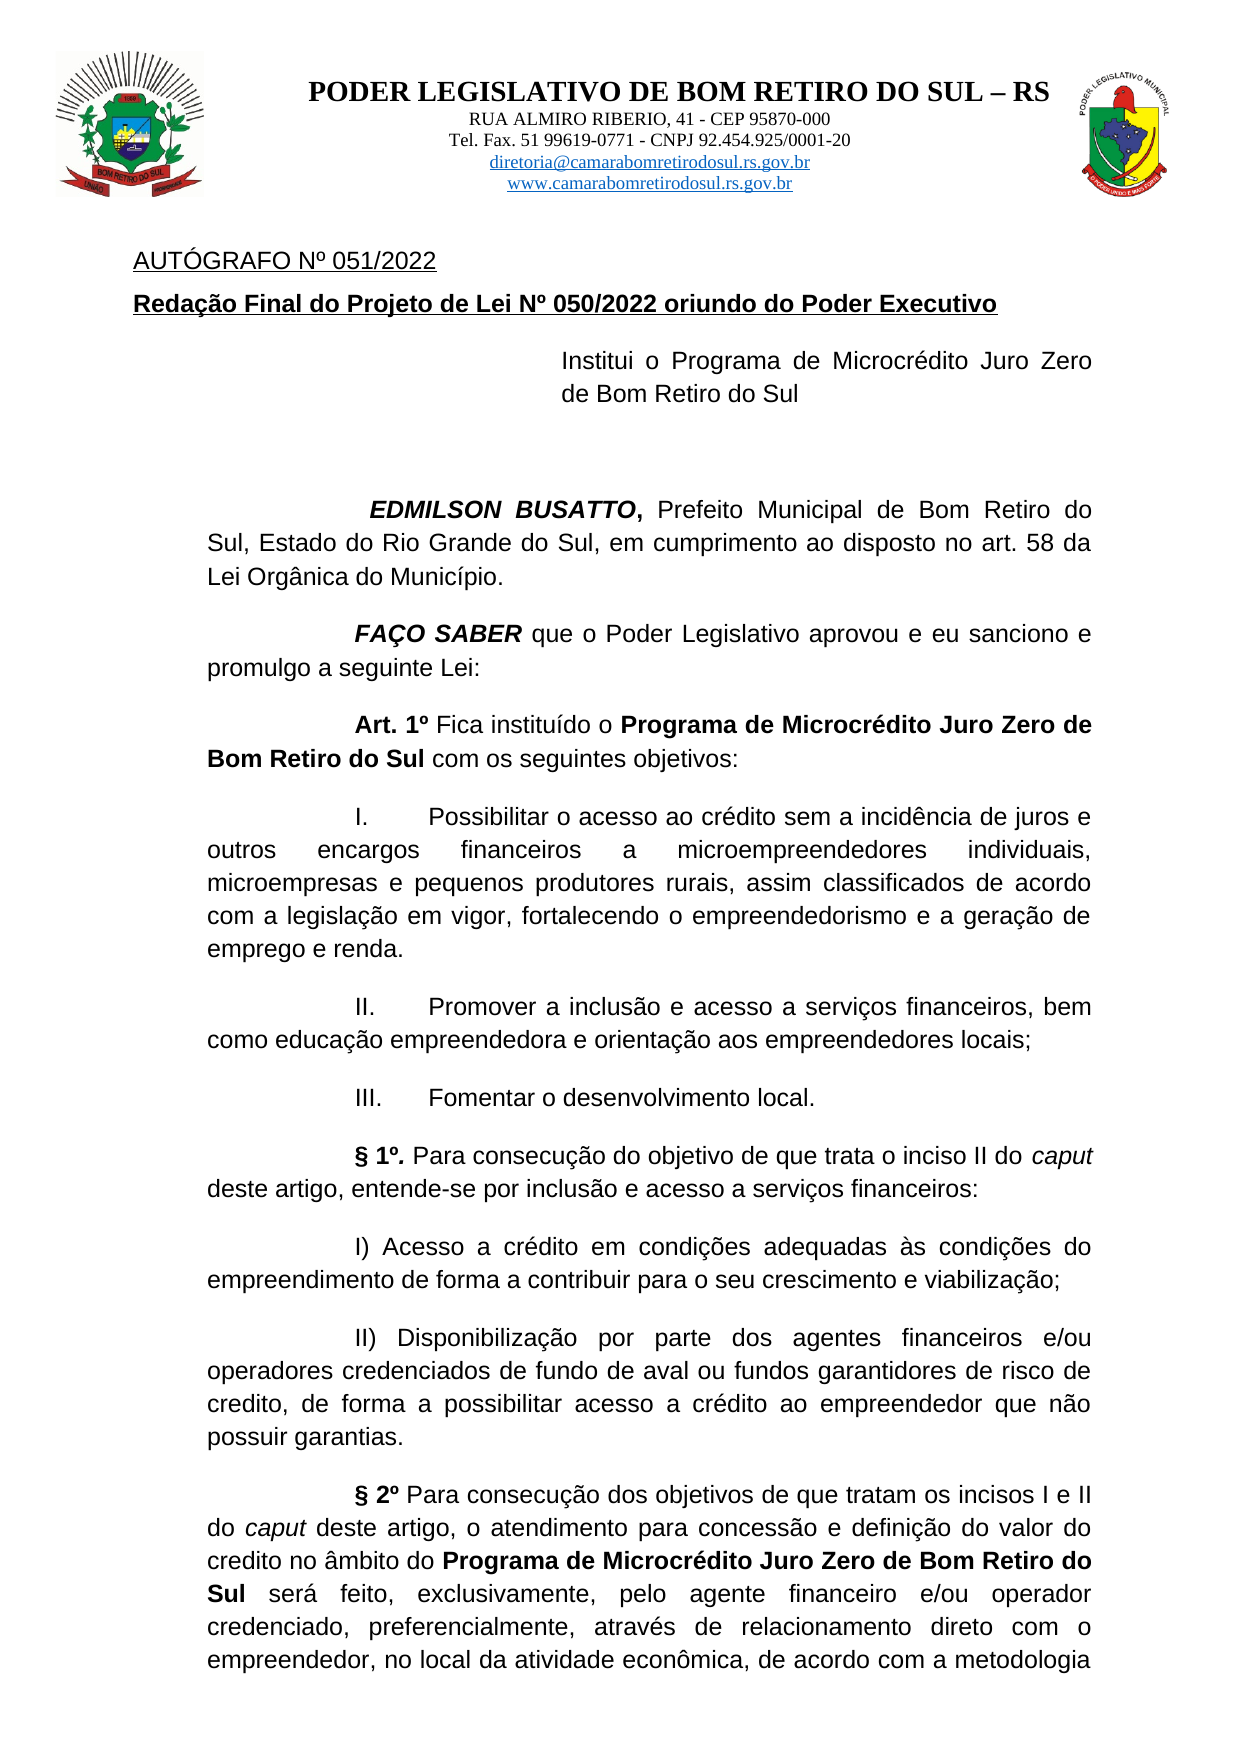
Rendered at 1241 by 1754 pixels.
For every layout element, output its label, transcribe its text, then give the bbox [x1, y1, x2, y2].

text Art. 1º Fica instituído o Programa de Microcrédito Juro Zero de Bom Retiro do Sul com os seguintes objetivos: [207, 711, 1093, 772]
picture [55, 51, 204, 197]
text I. Possibilitar o acesso ao crédito sem a incidência de juros e outros encargos financeiros a microempreendedores individuais, microempresas e pequenos produtores rurais, assim classificados de acordo com a legislação em vigor, fortalecendo o empreendedorismo e a geração de emprego e renda. [207, 802, 1093, 962]
picture [1079, 72, 1169, 197]
text EDMILSON BUSATTO, Prefeito Municipal de Bom Retiro do Sul, Estado do Rio Grande do Sul, em cumprimento ao disposto no art. 58 da Lei Orgânica do Município. [207, 495, 1093, 590]
text AUTÓGRAFO Nº 051/2022 [133, 246, 1152, 274]
title Redação Final do Projeto de Lei Nº 050/2022 oriundo do Poder Executivo [133, 289, 1152, 318]
text § 1º. Para consecução do objetivo de que trata o inciso II do caput deste artigo, entende-se por inclusão e acesso a serviços financeiros: [207, 1141, 1093, 1202]
text III. Fomentar o desenvolvimento local. [207, 1083, 1093, 1111]
text II. Promover a inclusão e acesso a serviços financeiros, bem como educação empreendedora e orientação aos empreendedores locais; [207, 992, 1093, 1053]
text FAÇO SABER que o Poder Legislativo aprovou e eu sanciono e promulgo a seguinte Lei: [207, 619, 1093, 681]
text Institui o Programa de Microcrédito Juro Zero de Bom Retiro do Sul [561, 346, 1093, 408]
text II) Disponibilização por parte dos agentes financeiros e/ou operadores credenciados de fundo de aval ou fundos garantidores de risco de credito, de forma a possibilitar acesso a crédito ao empreendedor que não possuir garantias. [207, 1323, 1093, 1451]
text I) Acesso a crédito em condições adequadas às condições do empreendimento de forma a contribuir para o seu crescimento e viabilização; [207, 1232, 1093, 1293]
